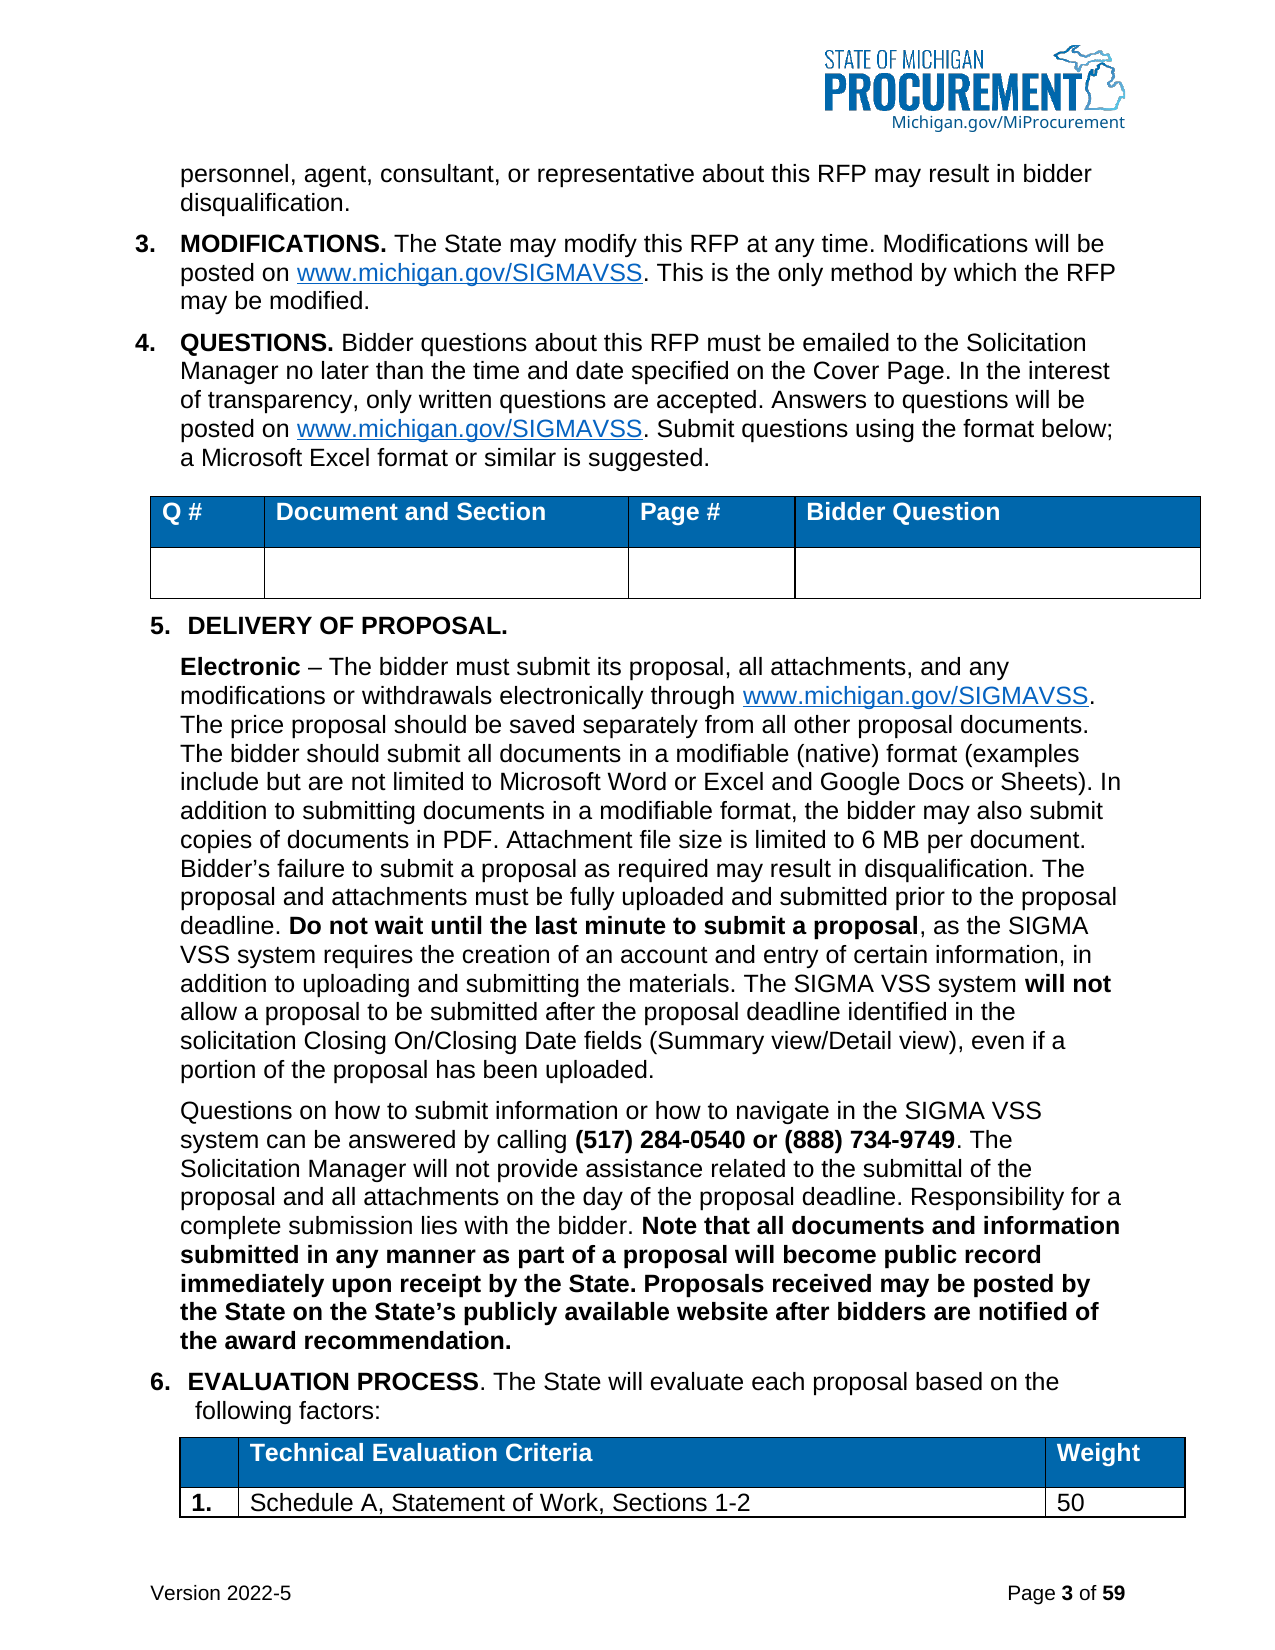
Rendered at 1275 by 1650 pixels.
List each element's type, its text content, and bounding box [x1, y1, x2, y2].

table_header Page # [629, 497, 794, 547]
table_cell Schedule A, Statement of Work, Sections 1-2 [239, 1488, 1045, 1516]
table_cell [629, 548, 794, 597]
table_header Q # [151, 497, 264, 547]
table_header Document and Section [265, 497, 628, 547]
table_header Weight [1046, 1438, 1184, 1487]
list QUESTIONS. Bidder questions about this RFP must be emailed to the Solicitation Manager no later than the time and date specified on the Cover Page. In the interest of transparency, only written questions are accepted. Answers to questions will be posted on www.michigan.gov/SIGMAVSS. Submit questions using the format below; a Microsoft Excel format or similar is suggested. [135, 327, 1125, 471]
table_cell 50 [1046, 1488, 1184, 1516]
list MODIFICATIONS. The State may modify this RFP at any time. Modifications will be posted on www.michigan.gov/SIGMAVSS. This is the only method by which the RFP may be modified. [135, 229, 1125, 315]
table_cell [151, 548, 264, 597]
table_header [181, 1438, 238, 1487]
text Questions on how to submit information or how to navigate in the SIGMA VSS system can be answered by calling (517) 284-0540 or (888) 734-9749. The Solicitation Manager will not provide assistance related to the submittal of the proposal and all attachments on the day of the proposal deadline. Responsibility for a complete submission lies with the bidder. Note that all documents and information submitted in any manner as part of a proposal will become public record immediately upon receipt by the State. Proposals received may be posted by the State on the State’s publicly available website after bidders are notified of the award recommendation. [180, 1096, 1125, 1355]
list DELIVERY OF PROPOSAL. [150, 611, 1125, 640]
picture [825, 45, 1125, 111]
table_cell [796, 548, 1200, 597]
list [135, 159, 1125, 216]
table_cell [265, 548, 628, 597]
table_header Technical Evaluation Criteria [239, 1438, 1045, 1487]
table_header Bidder Question [796, 497, 1200, 547]
list EVALUATION PROCESS. The State will evaluate each proposal based on the following factors: [150, 1367, 1125, 1425]
text Electronic – The bidder must submit its proposal, all attachments, and any modifications or withdrawals electronically through www.michigan.gov/SIGMAVSS. The price proposal should be saved separately from all other proposal documents. The bidder should submit all documents in a modifiable (native) format (examples include but are not limited to Microsoft Word or Excel and Google Docs or Sheets). In addition to submitting documents in a modifiable format, the bidder may also submit copies of documents in PDF. Attachment file size is limited to 6 MB per document. Bidder’s failure to submit a proposal as required may result in disqualification. The proposal and attachments must be fully uploaded and submitted prior to the proposal deadline. Do not wait until the last minute to submit a proposal, as the SIGMA VSS system requires the creation of an account and entry of certain information, in addition to uploading and submitting the materials. The SIGMA VSS system will not allow a proposal to be submitted after the proposal deadline identified in the solicitation Closing On/Closing Date fields (Summary view/Detail view), even if a portion of the proposal has been uploaded. [180, 652, 1125, 1083]
table_cell 1. [181, 1488, 238, 1516]
